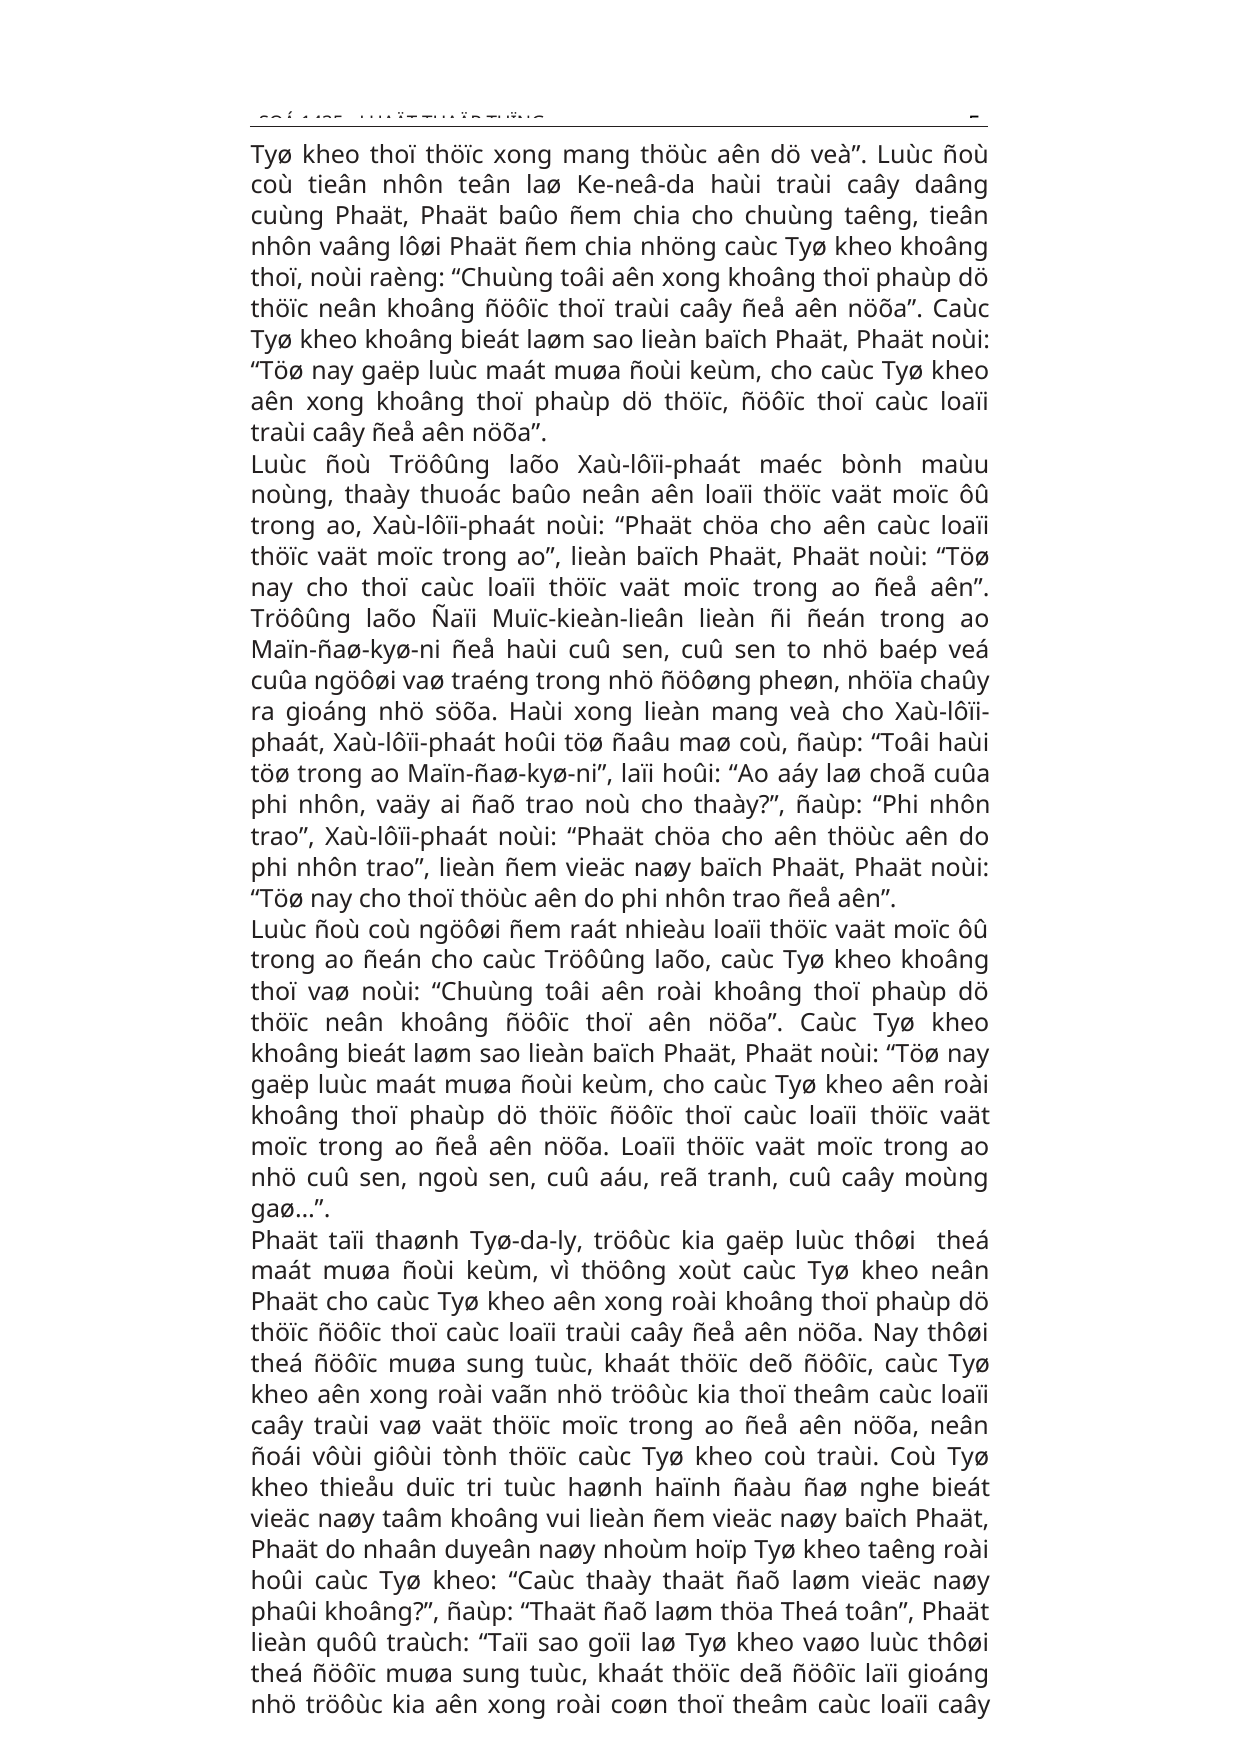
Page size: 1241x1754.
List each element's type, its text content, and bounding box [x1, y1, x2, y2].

text Luùc ñoù Tröôûng laõo Xaù-lôïi-phaát maéc bònh maùu noùng, thaày thuoác baûo neân aên loaïi thöïc vaät moïc ôû trong ao, Xaù-lôïi-phaát noùi: “Phaät chöa cho aên caùc loaïi thöïc vaät moïc trong ao”, lieàn baïch Phaät, Phaät noùi: “Töø nay cho thoï caùc loaïi thöïc vaät moïc trong ao ñeå aên”. Tröôûng laõo Ñaïi Muïc-kieàn-lieân lieàn ñi ñeán trong ao Maïn-ñaø-kyø-ni ñeå haùi cuû sen, cuû sen to nhö baép veá cuûa ngöôøi vaø traéng trong nhö ñöôøng pheøn, nhöïa chaûy ra gioáng nhö söõa. Haùi xong lieàn mang veà cho Xaù-lôïi-phaát, Xaù-lôïi-phaát hoûi töø ñaâu maø coù, ñaùp: “Toâi haùi töø trong ao Maïn-ñaø-kyø-ni”, laïi hoûi: “Ao aáy laø choã cuûa phi nhôn, vaäy ai ñaõ trao noù cho thaày?”, ñaùp: “Phi nhôn trao”, Xaù-lôïi-phaát noùi: “Phaät chöa cho aên thöùc aên do phi nhôn trao”, lieàn ñem vieäc naøy baïch Phaät, Phaät noùi: “Töø nay cho thoï thöùc aên do phi nhôn trao ñeå aên”. [250, 449, 990, 914]
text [250, 1224, 990, 1721]
text Luùc ñoù coù ngöôøi ñem raát nhieàu loaïi thöïc vaät moïc ôû trong ao ñeán cho caùc Tröôûng laõo, caùc Tyø kheo khoâng thoï vaø noùi: “Chuùng toâi aên roài khoâng thoï phaùp dö thöïc neân khoâng ñöôïc thoï aên nöõa”. Caùc Tyø kheo khoâng bieát laøm sao lieàn baïch Phaät, Phaät noùi: “Töø nay gaëp luùc maát muøa ñoùi keùm, cho caùc Tyø kheo aên roài khoâng thoï phaùp dö thöïc ñöôïc thoï caùc loaïi thöïc vaät moïc trong ao ñeå aên nöõa. Loaïi thöïc vaät moïc trong ao nhö cuû sen, ngoù sen, cuû aáu, reã tranh, cuû caây moùng gaø…”. [250, 914, 990, 1224]
text Tyø kheo thoï thöïc xong mang thöùc aên dö veà”. Luùc ñoù coù tieân nhôn teân laø Ke-neâ-da haùi traùi caây daâng cuùng Phaät, Phaät baûo ñem chia cho chuùng taêng, tieân nhôn vaâng lôøi Phaät ñem chia nhöng caùc Tyø kheo khoâng thoï, noùi raèng: “Chuùng toâi aên xong khoâng thoï phaùp dö thöïc neân khoâng ñöôïc thoï traùi caây ñeå aên nöõa”. Caùc Tyø kheo khoâng bieát laøm sao lieàn baïch Phaät, Phaät noùi: “Töø nay gaëp luùc maát muøa ñoùi keùm, cho caùc Tyø kheo aên xong khoâng thoï phaùp dö thöïc, ñöôïc thoï caùc loaïi traùi caây ñeå aên nöõa”. [250, 138, 990, 449]
